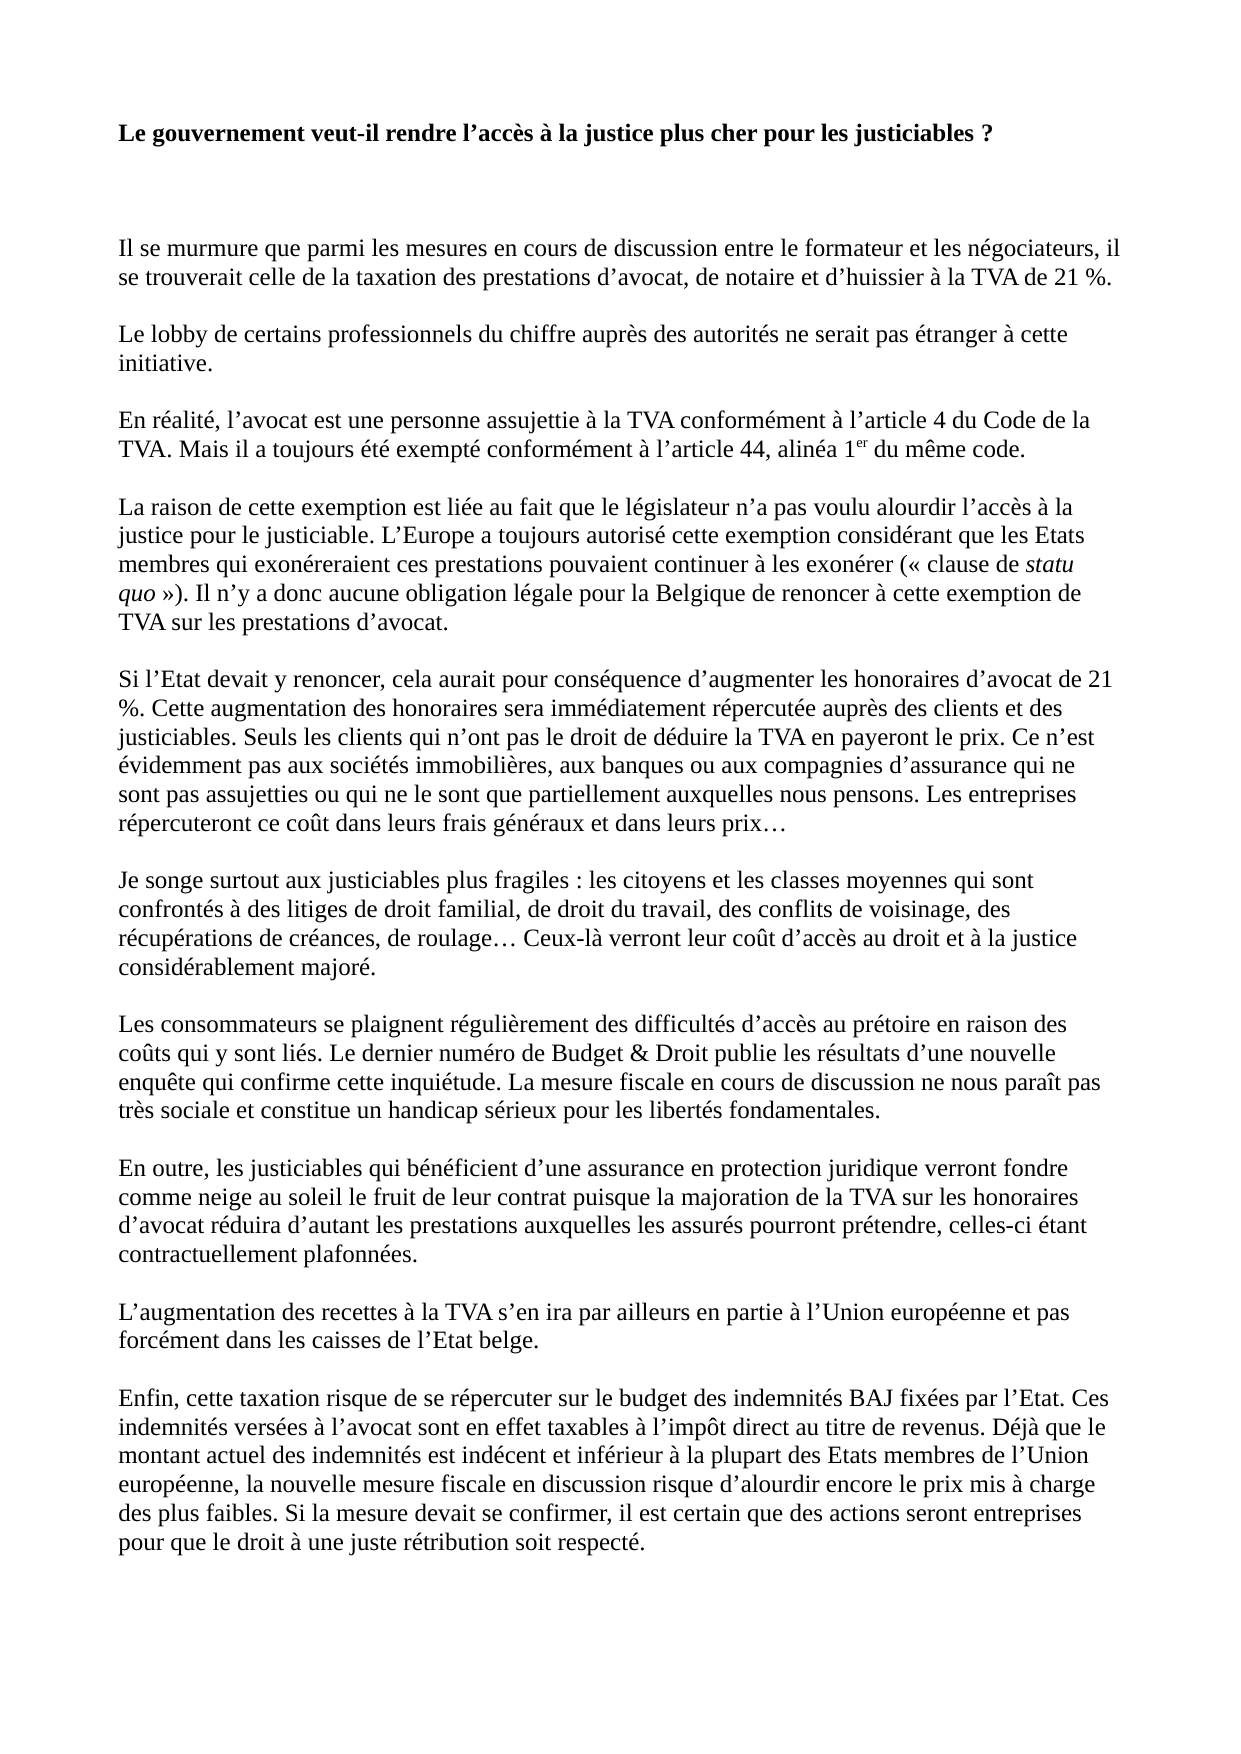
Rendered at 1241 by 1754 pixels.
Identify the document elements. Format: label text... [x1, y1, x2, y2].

text Enfin, cette taxation risque de se répercuter sur le budget des indemnités BAJ fixées par l’Etat. Ces indemnités versées à l’avocat sont en effet taxables à l’impôt direct au titre de revenus. Déjà que le montant actuel des indemnités est indécent et inférieur à la plupart des Etats membres de l’Union européenne, la nouvelle mesure fiscale en discussion risque d’alourdir encore le prix mis à charge des plus faibles. Si la mesure devait se confirmer, il est certain que des actions seront entreprises pour que le droit à une juste rétribution soit respecté. [118, 1383, 1122, 1556]
text Il se murmure que parmi les mesures en cours de discussion entre le formateur et les négociateurs, il se trouverait celle de la taxation des prestations d’avocat, de notaire et d’huissier à la TVA de 21 %. [118, 233, 1122, 291]
text Si l’Etat devait y renoncer, cela aurait pour conséquence d’augmenter les honoraires d’avocat de 21 %. Cette augmentation des honoraires sera immédiatement répercutée auprès des clients et des justiciables. Seuls les clients qui n’ont pas le droit de déduire la TVA en payeront le prix. Ce n’est évidemment pas aux sociétés immobilières, aux banques ou aux compagnies d’assurance qui ne sont pas assujetties ou qui ne le sont que partiellement auxquelles nous pensons. Les entreprises répercuteront ce coût dans leurs frais généraux et dans leurs prix… [118, 664, 1122, 837]
text Je songe surtout aux justiciables plus fragiles : les citoyens et les classes moyennes qui sont confrontés à des litiges de droit familial, de droit du travail, des conflits de voisinage, des récupérations de créances, de roulage… Ceux-là verront leur coût d’accès au droit et à la justice considérablement majoré. [118, 866, 1122, 981]
text Le gouvernement veut-il rendre l’accès à la justice plus cher pour les justiciables ? [118, 118, 1122, 147]
text Le lobby de certains professionnels du chiffre auprès des autorités ne serait pas étranger à cette initiative. [118, 319, 1122, 377]
text En réalité, l’avocat est une personne assujettie à la TVA conformément à l’article 4 du Code de il a toujours été exempté conformément à l’article 44, alinéa 1er du même code. [118, 406, 1122, 463]
text Les consommateurs se plaignent régulièrement des difficultés d’accès au prétoire en raison des coûts qui y sont liés. Le dernier numéro de Budget & Droit publie les résultats d’une nouvelle enquête qui confirme cette inquiétude. La mesure fiscale en cours de discussion ne nous paraît pas très sociale et constitue un handicap sérieux pour les libertés fondamentales. [118, 1009, 1122, 1124]
text L’augmentation des recettes à la TVA s’en ira par ailleurs en partie à l’Union européenne et pas forcément dans les caisses de l’Etat belge. [118, 1297, 1122, 1354]
text En outre, les justiciables qui bénéficient d’une assurance en protection juridique verront fondre comme neige au soleil le fruit de leur contrat puisque la majoration de la TVA sur les honoraires d’avocat réduira d’autant les prestations auxquelles les assurés pourront prétendre, celles-ci étant contractuellement plafonnées. [118, 1153, 1122, 1268]
text La raison de cette exemption est liée au fait que le législateur n’a pas voulu alourdir l’accès à la justice pour le justiciable. L’Europe a toujours autorisé cette exemption considérant que les Etats membres qui exonéreraient ces prestations pouvaient continuer à les exonérer (« clause de statu quo »). Il n’y a donc aucune obligation légale pour la Belgique de renoncer à cette exemption de TVA sur les prestations d’avocat. [118, 492, 1122, 636]
